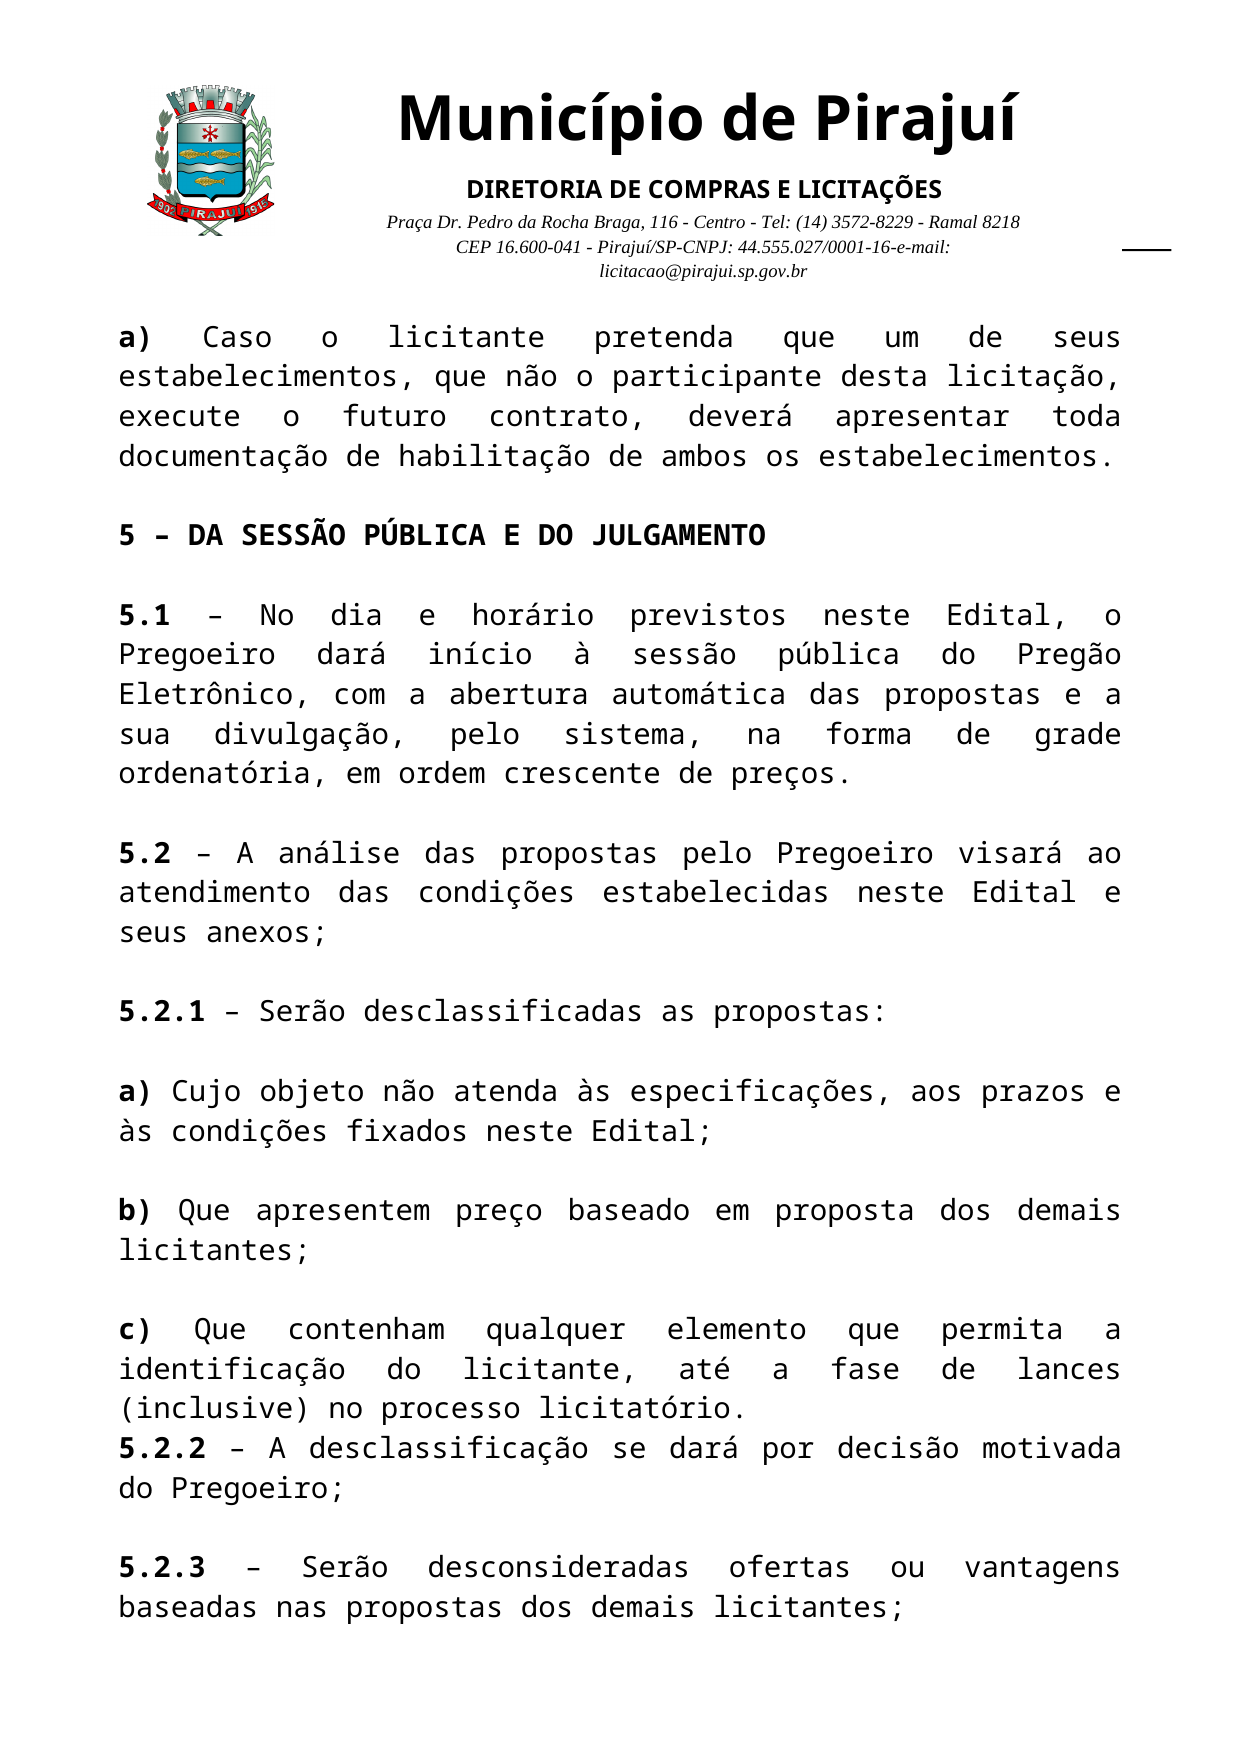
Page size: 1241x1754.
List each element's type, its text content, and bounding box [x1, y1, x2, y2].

text 5.2.2 – A desclassificação se dará por decisão motivada do Pregoeiro; [118, 1427, 1122, 1507]
picture [147, 85, 275, 236]
text 5.1 – No dia e horário previstos neste Edital, o Pregoeiro dará início à sessão pública do Pregão Eletrônico, com a abertura automática das propostas e a sua divulgação, pelo sistema, na forma de grade ordenatória, em ordem crescente de preços. [118, 594, 1122, 792]
text 5.2.1 – Serão desclassificadas as propostas: [118, 991, 1122, 1030]
text c) Que contenham qualquer elemento que permita a identificação do licitante, até a fase de lances (inclusive) no processo licitatório. [118, 1308, 1122, 1427]
text b) Que apresentem preço baseado em proposta dos demais licitantes; [118, 1189, 1122, 1268]
text 5.2.3 – Serão desconsideradas ofertas ou vantagens baseadas nas propostas dos demais licitantes; [118, 1546, 1122, 1626]
text a) Cujo objeto não atenda às especificações, aos prazos e às condições fixados neste Edital; [118, 1070, 1122, 1149]
text 5.2 – A análise das propostas pelo Pregoeiro visará ao atendimento das condições estabelecidas neste Edital e seus anexos; [118, 832, 1122, 951]
text 5 – DA SESSÃO PÚBLICA E DO JULGAMENTO [118, 514, 1122, 554]
text a) Caso o licitante pretenda que um de seus estabelecimentos, que não o participante desta licitação, execute o futuro contrato, deverá apresentar toda documentação de habilitação de ambos os estabelecimentos. [118, 316, 1122, 475]
